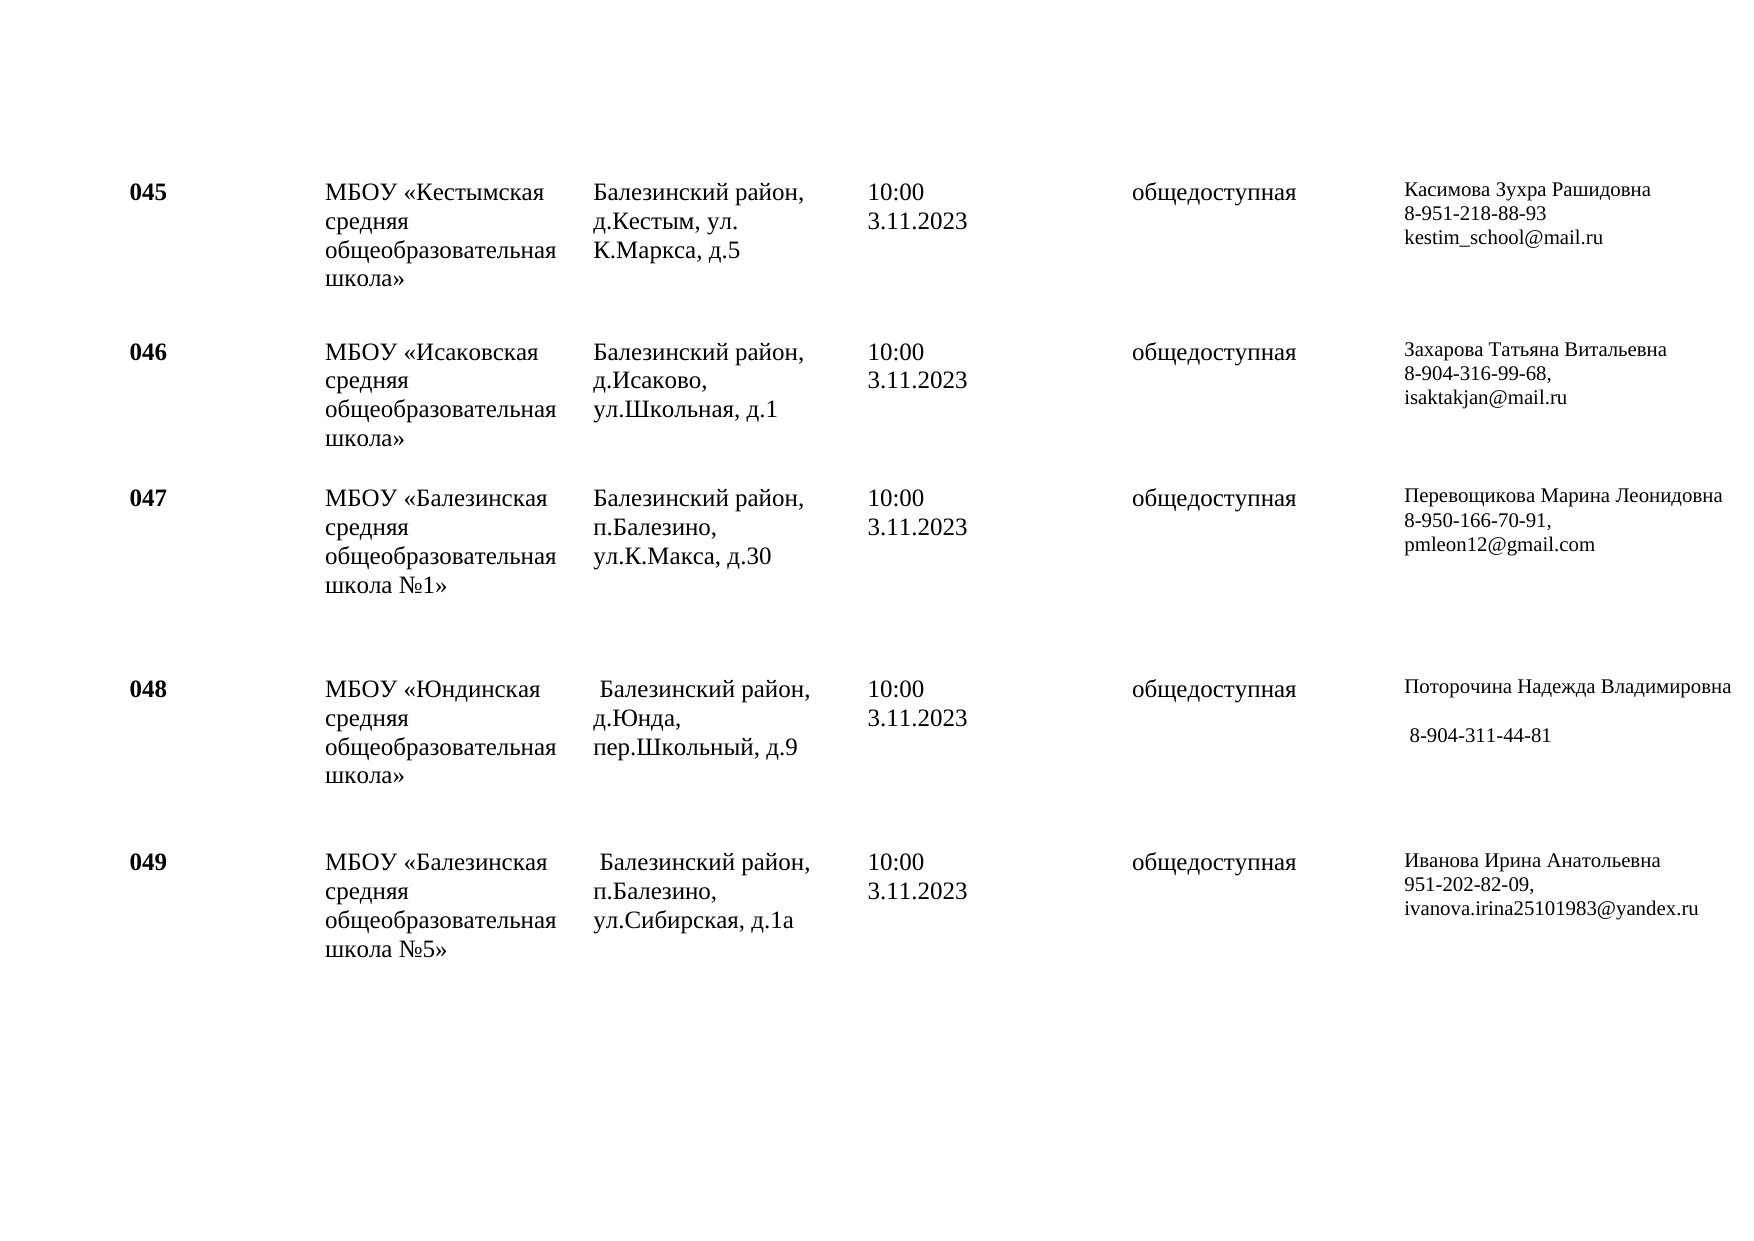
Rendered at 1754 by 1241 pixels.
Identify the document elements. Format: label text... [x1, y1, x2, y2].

table_cell 048 [118, 674, 314, 847]
table_cell 047 [118, 484, 314, 674]
table_cell МБОУ «Балезинская средняя общеобразовательная школа №5» [314, 848, 582, 1029]
table_cell Захарова Татьяна Витальевна 8-904-316-99-68, isaktakjan@mail.ru [1393, 337, 1754, 483]
table_cell Касимова Зухра Рашидовна 8-951-218-88-93 kestim_school@mail.ru [1393, 177, 1754, 337]
table_cell Балезинский район, д.Кестым, ул. К.Маркса, д.5 [582, 177, 856, 337]
table_cell 10:00 3.11.2023 [856, 674, 1121, 847]
table_cell Балезинский район, п.Балезино, ул.К.Макса, д.30 [582, 484, 856, 674]
table_cell Перевощикова Марина Леонидовна 8-950-166-70-91, pmleon12@gmail.com [1393, 484, 1754, 674]
table_cell МБОУ «Кестымская средняя общеобразовательная школа» [314, 177, 582, 337]
table_cell общедоступная [1121, 674, 1393, 847]
table_cell Иванова Ирина Анатольевна 8-951-202-82-09, ivanova.irina25101983@yandex.ru [1393, 848, 1754, 1029]
table_cell общедоступная [1121, 177, 1393, 337]
table_cell 049 [118, 848, 314, 1029]
table_cell Балезинский район, д.Исаково, ул.Школьная, д.1 [582, 337, 856, 483]
table_cell 10:00 3.11.2023 [856, 848, 1121, 1029]
table_cell МБОУ «Юндинская средняя общеобразовательная школа» [314, 674, 582, 847]
table_cell общедоступная [1121, 848, 1393, 1029]
table_cell Поторочина Надежда Владимировна 8-904-311-44-81 [1393, 674, 1754, 847]
table_cell 045 [118, 177, 314, 337]
table_cell 10:00 3.11.2023 [856, 484, 1121, 674]
table_cell общедоступная [1121, 337, 1393, 483]
table_cell Балезинский район, д.Юнда, пер.Школьный, д.9 [582, 674, 856, 847]
table_cell 10:00 3.11.2023 [856, 177, 1121, 337]
table_cell общедоступная [1121, 484, 1393, 674]
table_cell МБОУ «Исаковская средняя общеобразовательная школа» [314, 337, 582, 483]
table_cell 10:00 3.11.2023 [856, 337, 1121, 483]
table_cell 046 [118, 337, 314, 483]
table_cell Балезинский район, п.Балезино, ул.Сибирская, д.1а [582, 848, 856, 1029]
table_cell МБОУ «Балезинская средняя общеобразовательная школа №1» [314, 484, 582, 674]
